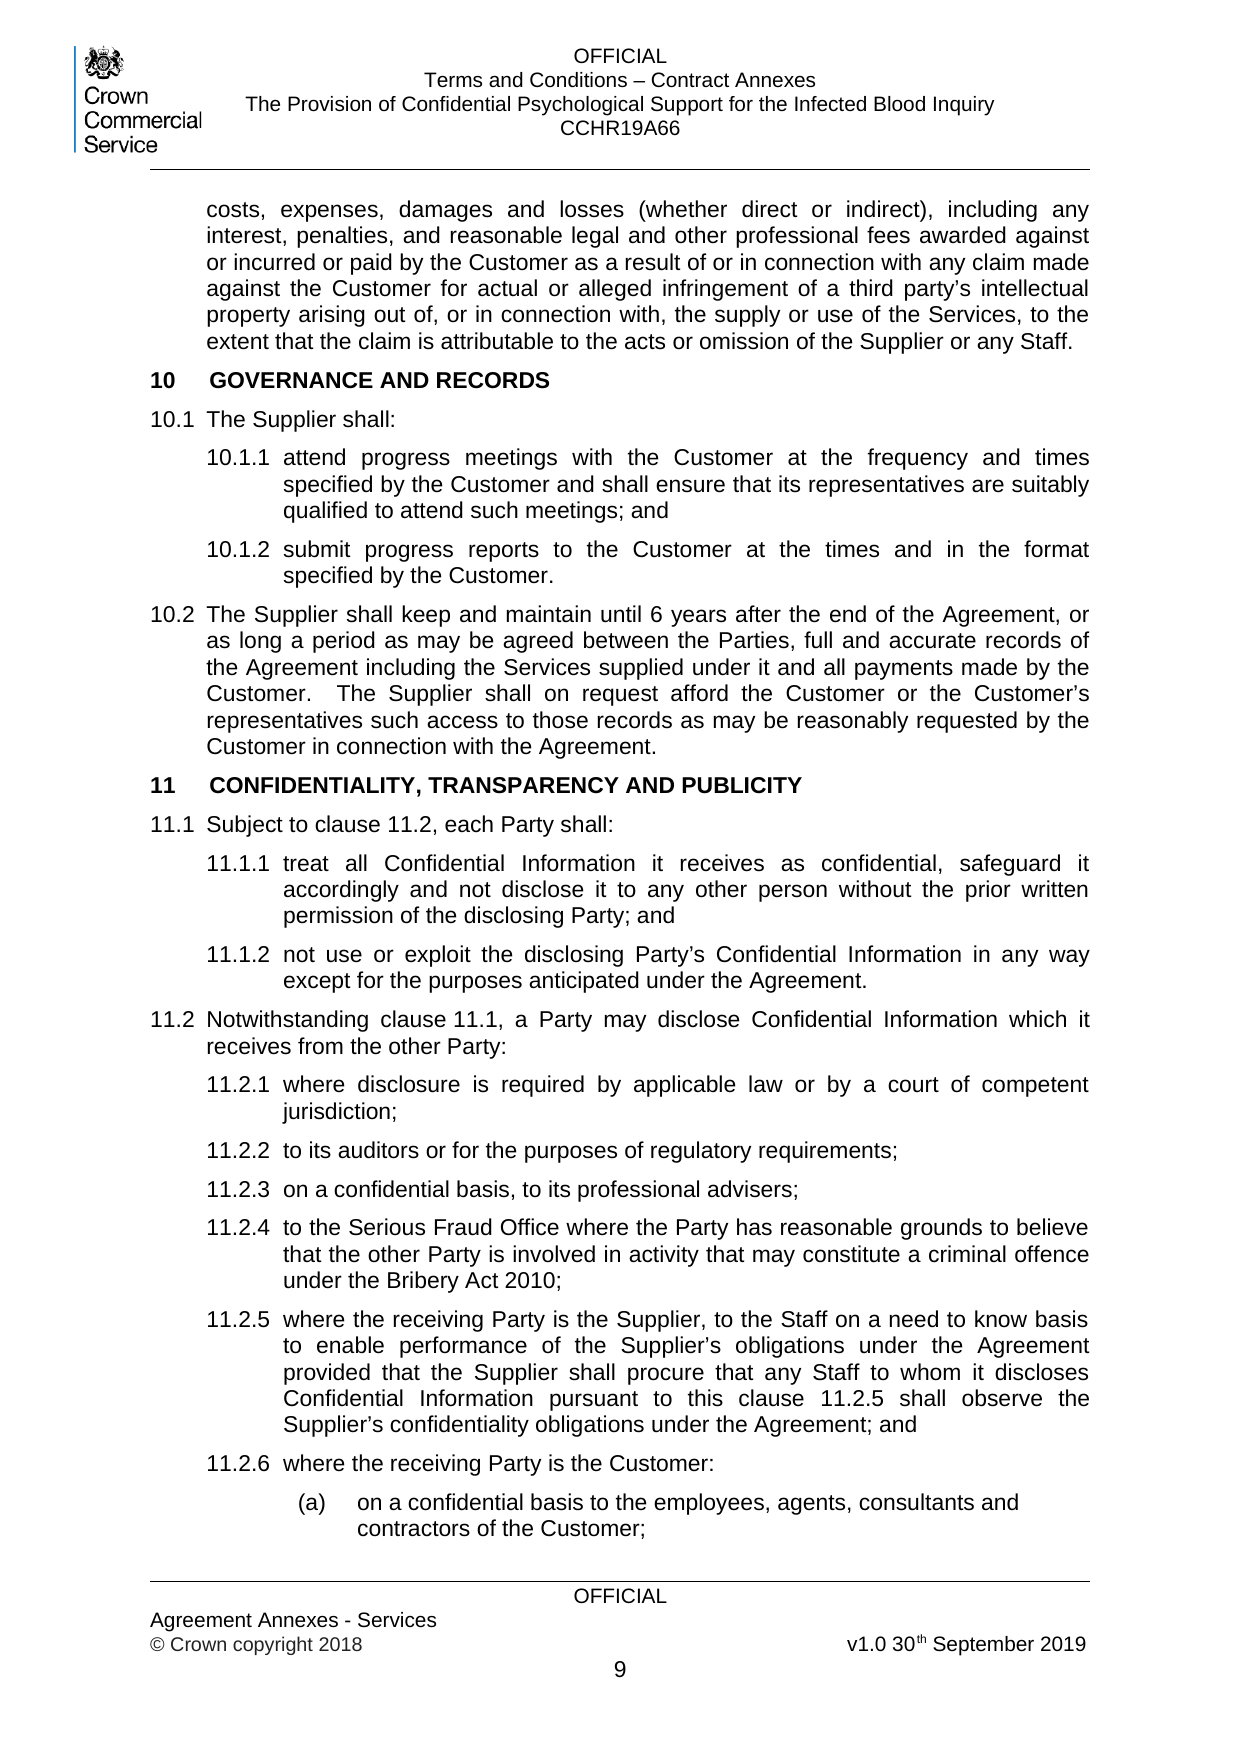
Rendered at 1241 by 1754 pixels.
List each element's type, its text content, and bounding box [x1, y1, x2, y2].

subtitle The Supplier shall keep and maintain until 6 years after the end of the Agreement, or as long a period as may be agreed between the Parties, full and accurate records of the Agreement including the Services supplied under it and all payments made by the Customer. The Supplier shall on request afford the Customer or the Customer’s representatives such access to those records as may be reasonably requested by the Customer in connection with the Agreement. [150, 601, 1090, 759]
list where the receiving Party is the Supplier, to the Staff on a need to know basis to enable performance of the Supplier’s obligations under the Agreement provided that the Supplier shall procure that any Staff to whom it discloses Confidential Information pursuant to this clause 11.2.5 shall observe the Supplier’s confidentiality obligations under the Agreement; and [206, 1306, 1090, 1438]
list to the Serious Fraud Office where the Party has reasonable grounds to believe that the other Party is involved in activity that may constitute a criminal offence under the Bribery Act 2010; [206, 1214, 1090, 1293]
list treat all Confidential Information it receives as confidential, safeguard it accordingly and not disclose it to any other person without the prior written permission of the disclosing Party; and [206, 849, 1090, 928]
list where disclosure is required by applicable law or by a court of competent jurisdiction; [206, 1071, 1090, 1124]
picture [73, 45, 202, 153]
list attend progress meetings with the Customer at the frequency and times specified by the Customer and shall ensure that its representatives are suitably qualified to attend such meetings; and [206, 444, 1090, 523]
subtitle Notwithstanding clause 11.1, a Party may disclose Confidential Information which it receives from the other Party: [150, 1006, 1090, 1059]
subtitle Subject to clause 11.2, each Party shall: [150, 811, 1090, 837]
subtitle The Supplier shall: [150, 406, 1090, 432]
list not use or exploit the disclosing Party’s Confidential Information in any way except for the purposes anticipated under the Agreement. [206, 941, 1090, 994]
list where the receiving Party is the Customer: [206, 1450, 1090, 1477]
list on a confidential basis, to its professional advisers; [206, 1176, 1090, 1202]
list on a confidential basis to the employees, agents, consultants and contractors of the Customer; [298, 1489, 1090, 1542]
subtitle Confidentiality, Transparency and Publicity [150, 772, 1090, 798]
subtitle Governance and Records [150, 367, 1090, 393]
list to its auditors or for the purposes of regulatory requirements; [206, 1137, 1090, 1163]
list submit progress reports to the Customer at the times and in the format specified by the Customer. [206, 536, 1090, 589]
